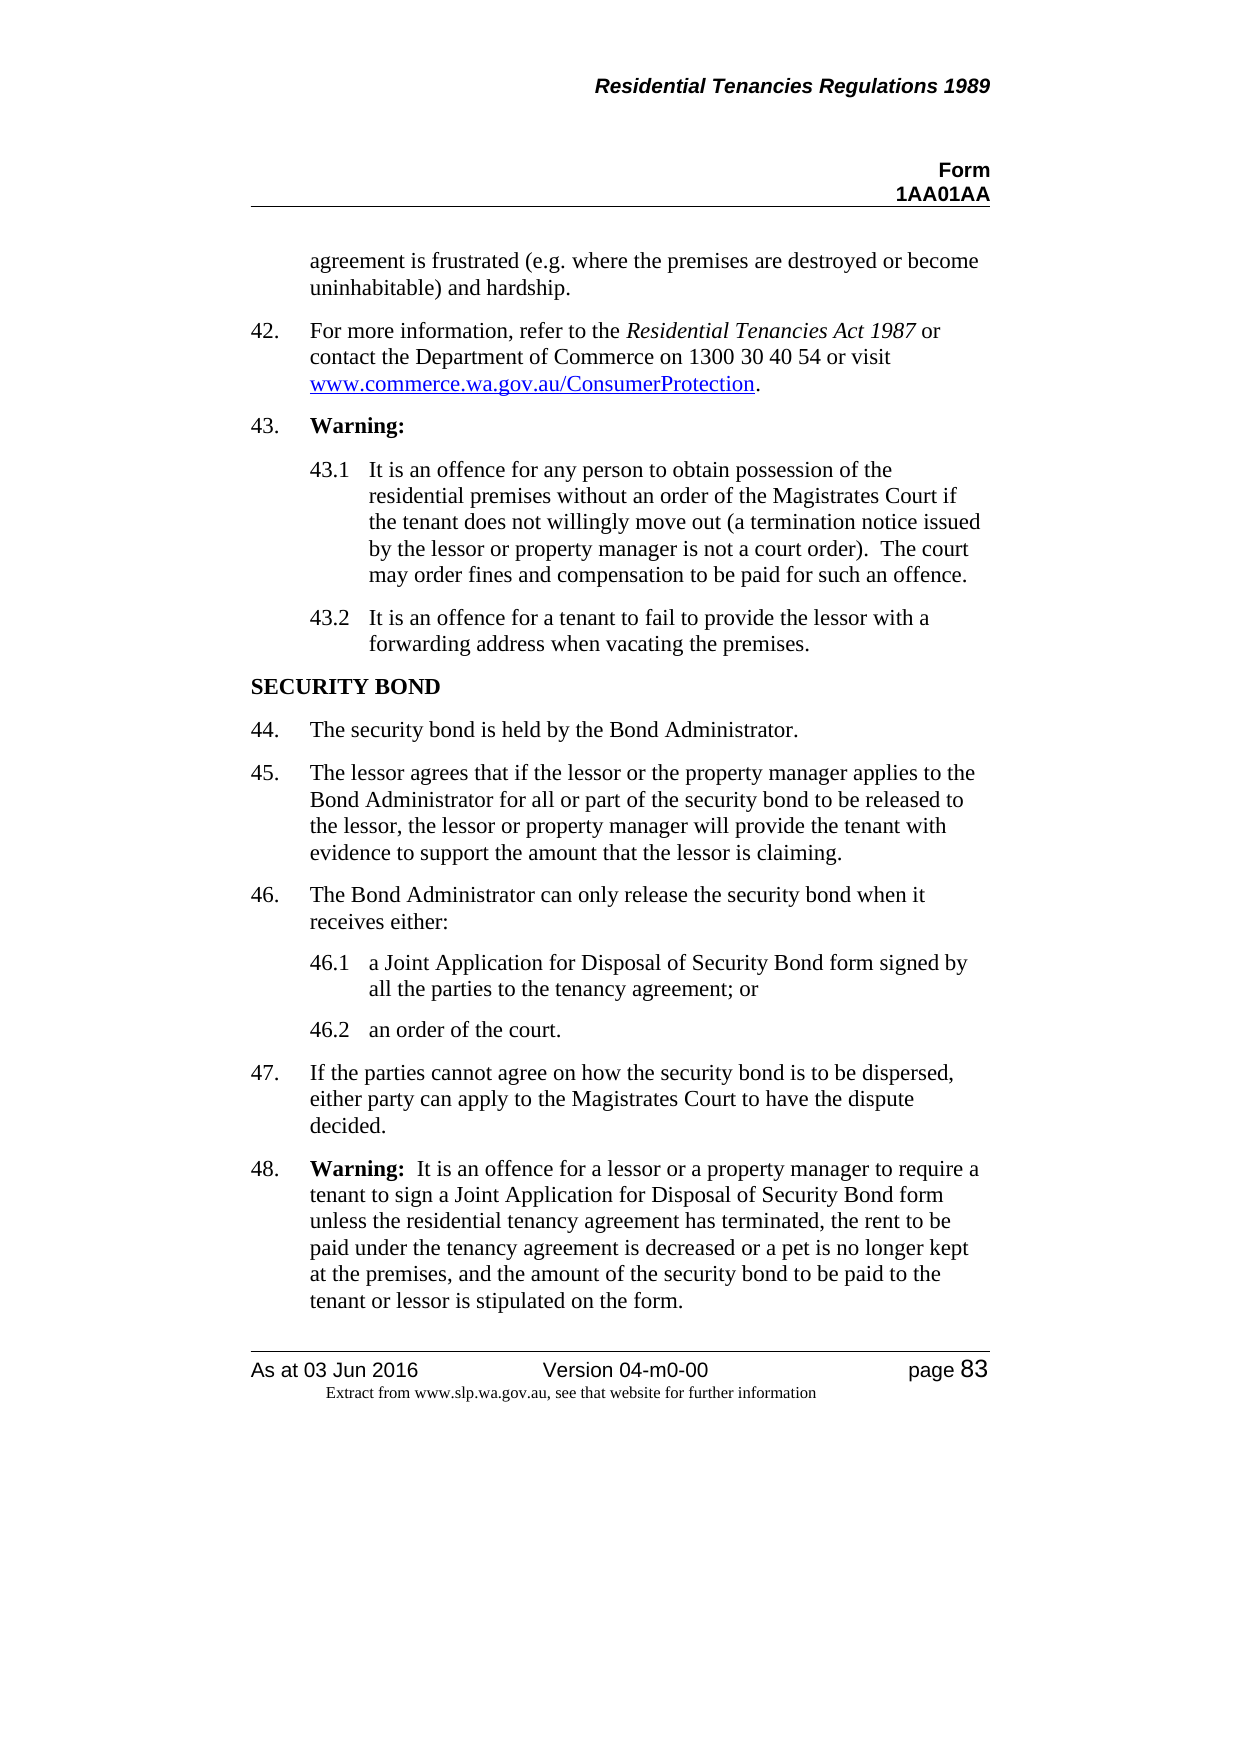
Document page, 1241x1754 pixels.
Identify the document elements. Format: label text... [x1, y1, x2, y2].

text 46.2 an order of the court. [251, 1016, 990, 1042]
text 42. For more information, refer to the Residential Tenancies Act 1987 or contact the Department of Commerce on 1300 30 40 54 or visit www.commerce.wa.gov.au/ConsumerProtection. [251, 317, 990, 396]
text 45. The lessor agrees that if the lessor or the property manager applies to the Bond Administrator for all or part of the security bond to be released to the lessor, the lessor or property manager will provide the tenant with evidence to support the amount that the lessor is claiming. [251, 759, 990, 865]
text 47. If the parties cannot agree on how the security bond is to be dispersed, either party can apply to the Magistrates Court to have the dispute decided. [251, 1059, 990, 1138]
text 43.2 It is an offence for a tenant to fail to provide the lessor with a forwarding address when vacating the premises. [251, 604, 990, 657]
text 44. The security bond is held by the Bond Administrator. [251, 716, 990, 743]
text 43.1 It is an offence for any person to obtain possession of the residential premises without an order of the Magistrates Court if the tenant does not willingly move out (a termination notice issued by the lessor or property manager is not a court order). The court may order fines and compensation to be paid for such an offence. [251, 456, 990, 587]
text 46. The Bond Administrator can only release the security bond when it receives either: [251, 882, 990, 934]
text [251, 247, 990, 300]
text 48. Warning: It is an offence for a lessor or a property manager to require a tenant to sign a Joint Application for Disposal of Security Bond form unless the residential tenancy agreement has terminated, the rent to be paid under the tenancy agreement is decreased or a pet is no longer kept at the premises, and the amount of the security bond to be paid to the tenant or lessor is stipulated on the form. [251, 1155, 990, 1313]
text SECURITY BOND [251, 673, 990, 700]
text 43. Warning: [251, 413, 990, 439]
text 46.1 a Joint Application for Disposal of Security Bond form signed by all the parties to the tenancy agreement; or [251, 949, 990, 1002]
